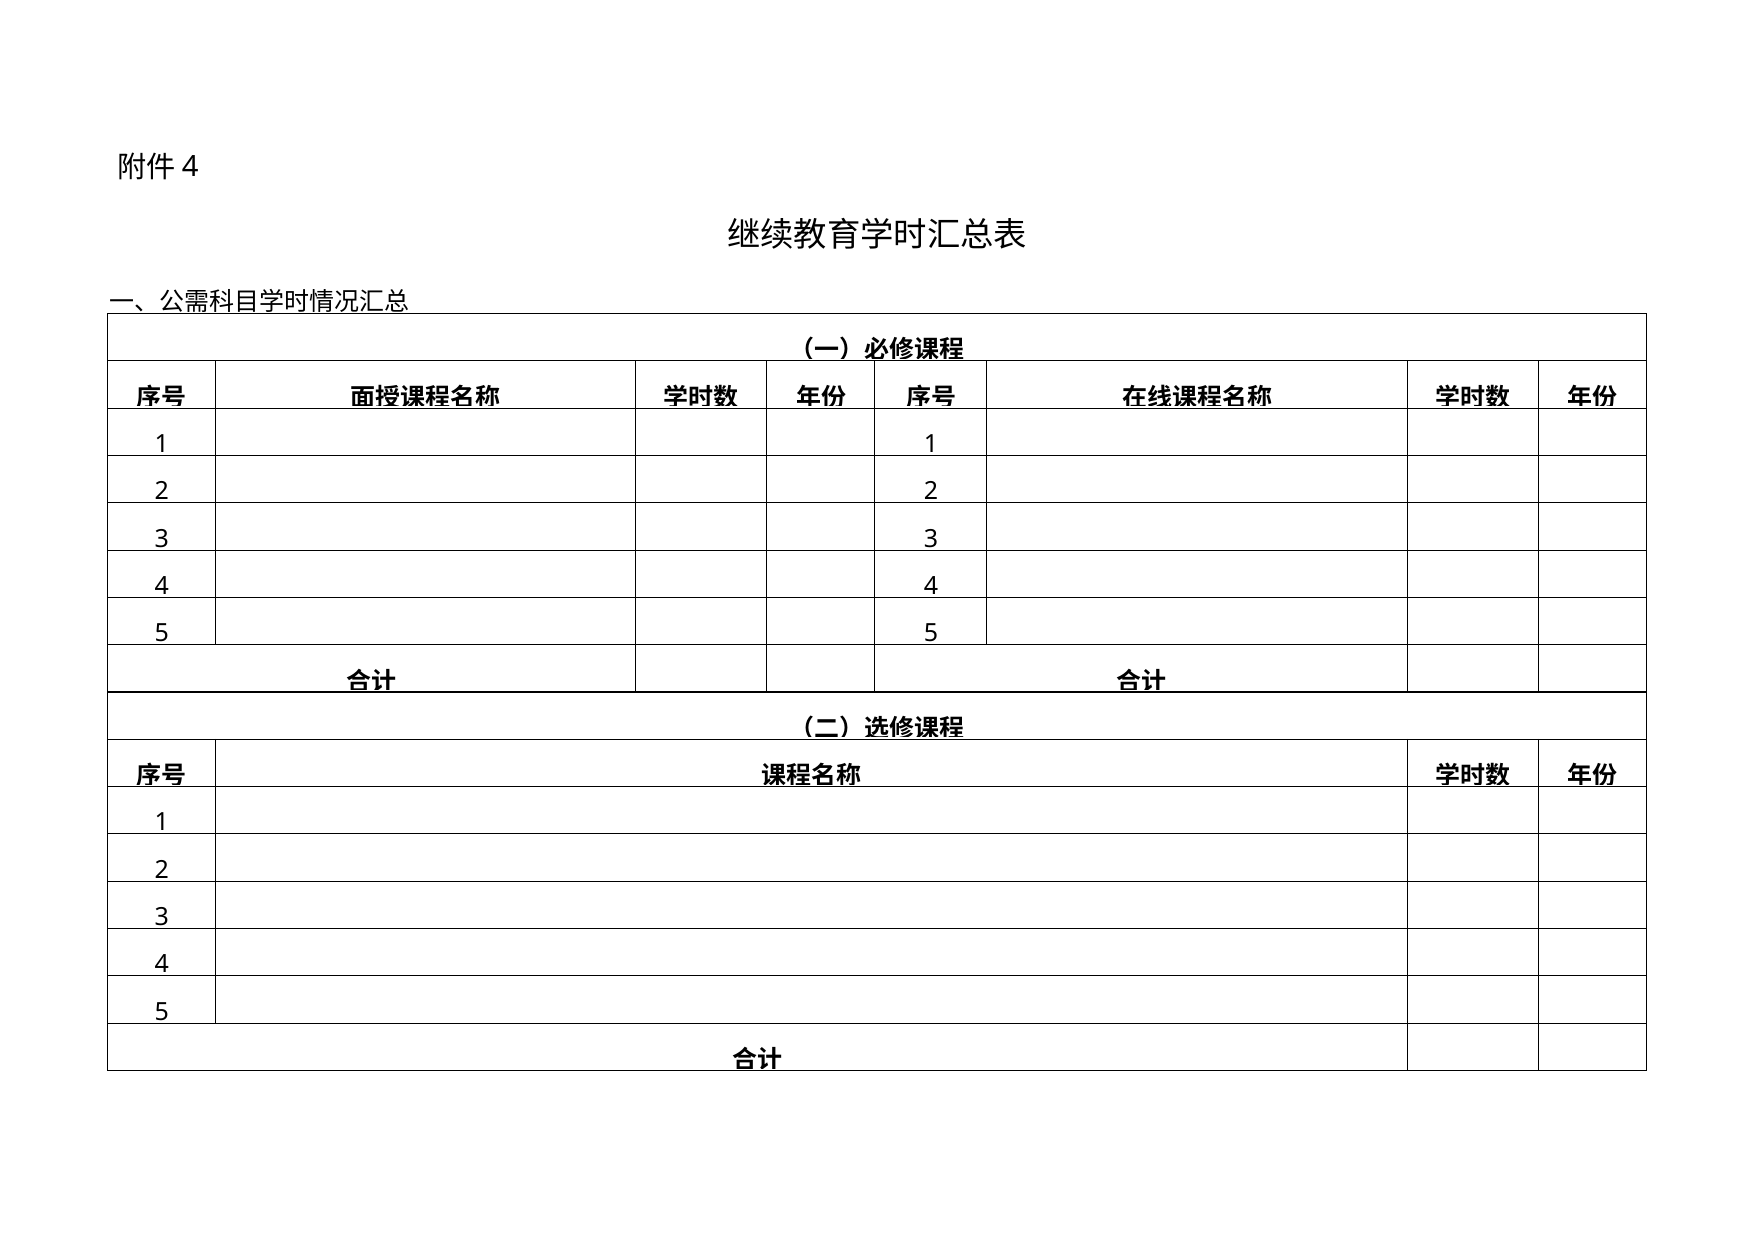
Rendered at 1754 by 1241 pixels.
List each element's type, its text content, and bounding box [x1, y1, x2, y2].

table_cell [1408, 409, 1538, 455]
table_cell [987, 551, 1407, 597]
table_cell 在线课程名称 [987, 361, 1407, 408]
table_cell 3 [108, 503, 215, 549]
table_cell 4 [108, 929, 215, 975]
text 附件4 [59, 133, 1695, 198]
table_cell 序号 [875, 361, 986, 408]
table_cell [767, 503, 874, 549]
table_cell 面授课程名称 [216, 361, 635, 408]
table_cell [636, 456, 766, 502]
table_cell [1408, 551, 1538, 597]
table_cell 序号 [108, 361, 215, 408]
table_cell [1539, 1024, 1646, 1070]
table_cell [216, 834, 1407, 881]
table_cell [1539, 598, 1646, 644]
table_cell 3 [108, 882, 215, 928]
table_cell 1 [875, 409, 986, 455]
table_cell 2 [108, 834, 215, 881]
table_cell [1408, 882, 1538, 928]
table_cell [767, 456, 874, 502]
table_cell [1408, 645, 1538, 691]
table_cell 合计 [108, 645, 635, 691]
table_cell （二）选修课程 [108, 693, 1646, 739]
table_cell [1539, 409, 1646, 455]
table_cell [1408, 976, 1538, 1022]
table_cell [216, 598, 635, 644]
table_cell [1539, 503, 1646, 549]
table_cell 一、公需科目学时情况汇总 [108, 266, 1646, 313]
table_cell [636, 645, 766, 691]
table_cell 1 [108, 787, 215, 833]
table_cell 5 [108, 598, 215, 644]
table_cell [1408, 834, 1538, 881]
table_cell 合计 [108, 1024, 1407, 1070]
table_cell 课程名称 [216, 740, 1407, 786]
table_cell [767, 645, 874, 691]
table_cell [1539, 834, 1646, 881]
table_cell [1408, 929, 1538, 975]
table_cell 1 [108, 409, 215, 455]
table_cell [1539, 645, 1646, 691]
table_cell 4 [108, 551, 215, 597]
table_cell 2 [108, 456, 215, 502]
table_cell [216, 551, 635, 597]
table_cell [216, 456, 635, 502]
table_cell （一）必修课程 [108, 314, 1646, 360]
table_cell [987, 456, 1407, 502]
table_cell 年份 [1539, 361, 1646, 408]
table_cell [1539, 551, 1646, 597]
table_header 继续教育学时汇总表 [108, 198, 1646, 266]
table_cell [767, 551, 874, 597]
table_cell [636, 598, 766, 644]
table_cell 学时数 [1408, 740, 1538, 786]
table_cell 序号 [108, 740, 215, 786]
table_cell [216, 787, 1407, 833]
table_cell [767, 409, 874, 455]
table_cell 5 [875, 598, 986, 644]
table_cell [216, 503, 635, 549]
table_cell 5 [108, 976, 215, 1022]
table_cell [987, 409, 1407, 455]
table_cell [1539, 929, 1646, 975]
table_cell [1408, 456, 1538, 502]
table_cell [1408, 1024, 1538, 1070]
table_cell [636, 551, 766, 597]
table_cell [216, 882, 1407, 928]
table_cell [636, 409, 766, 455]
table_cell [1408, 503, 1538, 549]
table_cell [1408, 598, 1538, 644]
table_cell [636, 503, 766, 549]
table_cell [1408, 787, 1538, 833]
table_cell 年份 [1539, 740, 1646, 786]
table_cell 合计 [875, 645, 1407, 691]
table_cell [1539, 976, 1646, 1022]
table_cell [216, 929, 1407, 975]
table_cell [216, 409, 635, 455]
table_cell 4 [875, 551, 986, 597]
table_cell [1539, 882, 1646, 928]
table_cell 学时数 [636, 361, 766, 408]
table_cell [1539, 456, 1646, 502]
table_cell [216, 976, 1407, 1022]
table_cell 学时数 [1408, 361, 1538, 408]
table_cell 2 [875, 456, 986, 502]
table_cell [987, 598, 1407, 644]
table_cell [767, 598, 874, 644]
table_cell [987, 503, 1407, 549]
table_cell [1539, 787, 1646, 833]
table_cell 年份 [767, 361, 874, 408]
table_cell 3 [875, 503, 986, 549]
